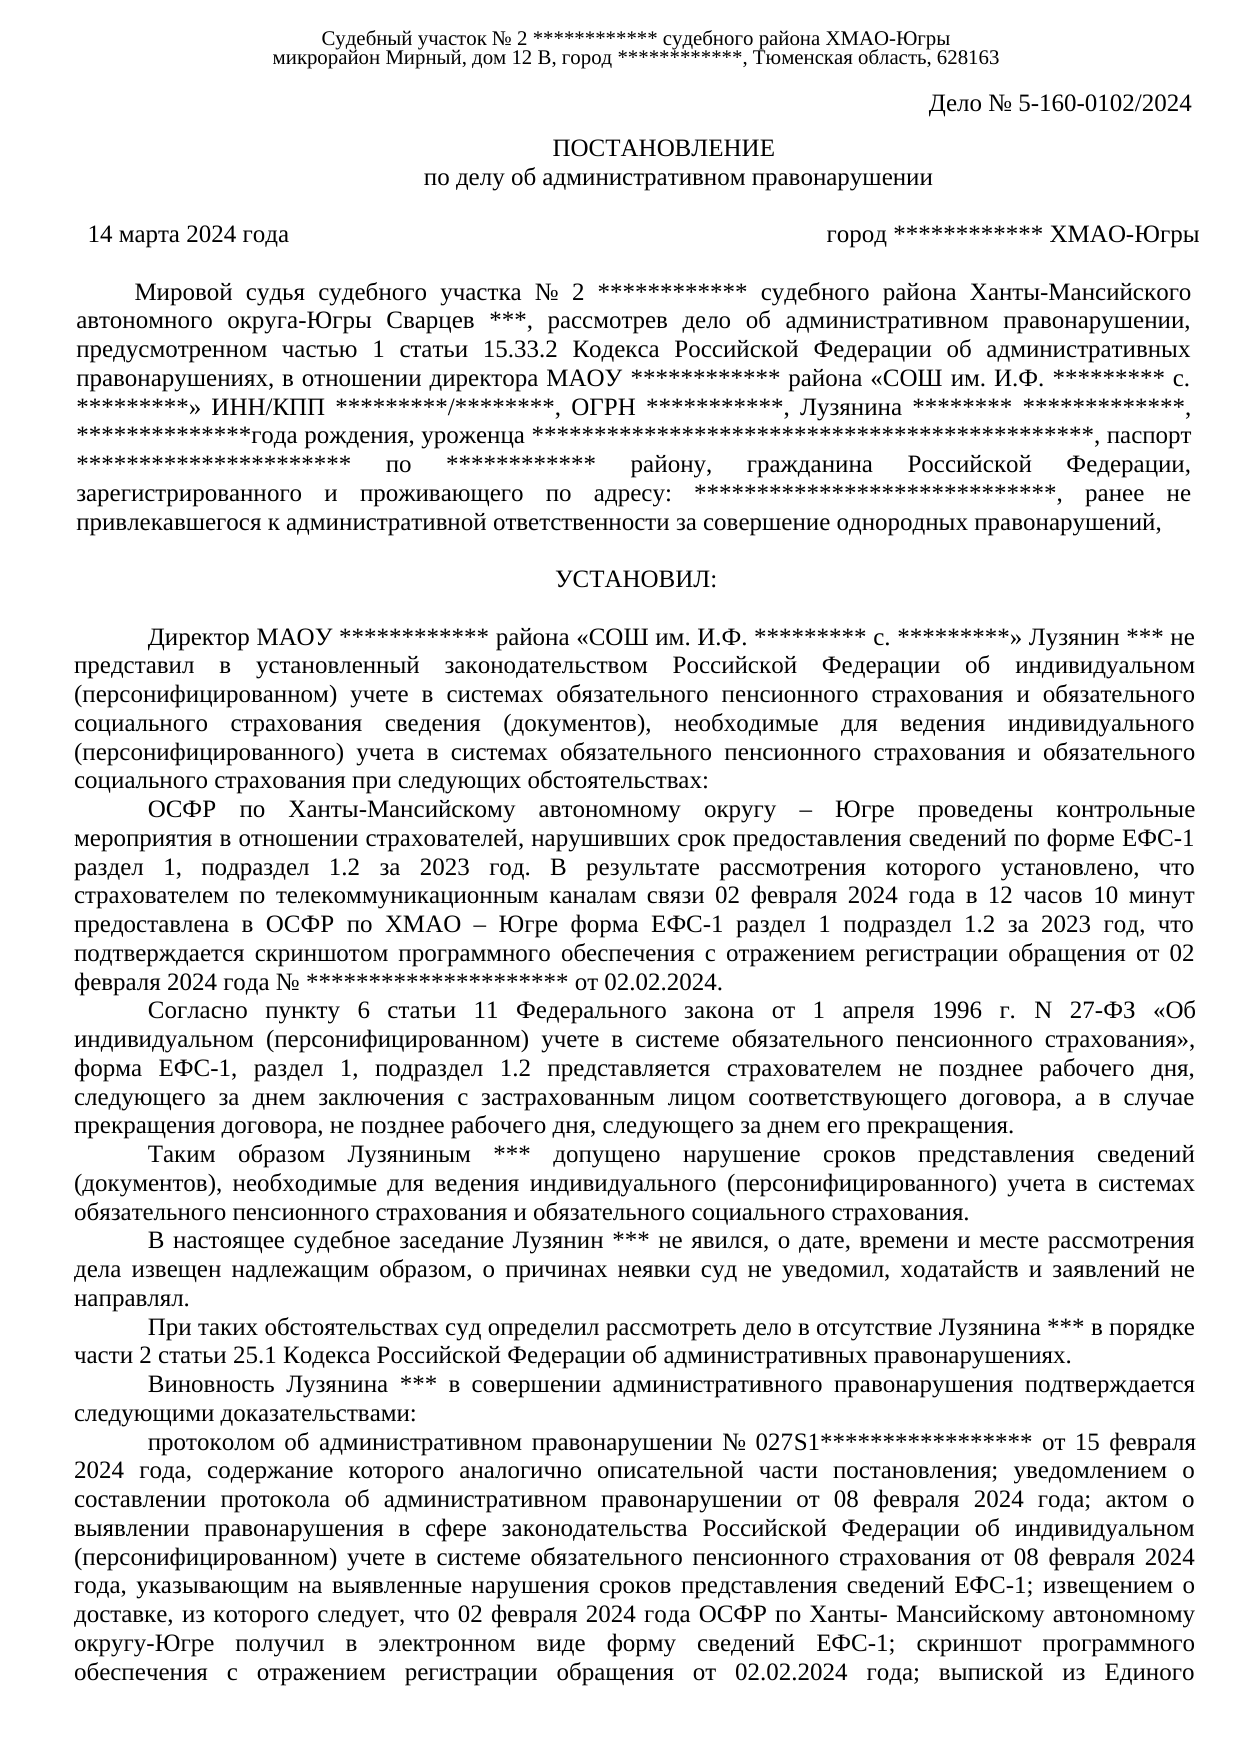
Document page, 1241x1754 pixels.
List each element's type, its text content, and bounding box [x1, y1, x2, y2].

text микрорайон Мирный, дом 12 В, город ************, Тюменская область, 628163 [76, 49, 1196, 68]
text Судебный участок № 2 ************ судебного района ХМАО-Югры [76, 29, 1196, 49]
text по делу об административном правонарушении [282, 162, 988, 190]
text Таким образом Лузяниным *** допущено нарушение сроков представления сведений (документов), необходимые для ведения индивидуального (персонифицированного) учета в системах обязательного пенсионного страхования и обязательного социального страхования. [74, 1139, 1196, 1225]
text ОСФР по Ханты-Мансийскому автономному округу – Югре проведены контрольные мероприятия в отношении страхователей, нарушивших срок предоставления сведений по форме ЕФС-1 раздел 1, подраздел 1.2 за 2023 год. В результате рассмотрения которого установлено, что страхователем по телекоммуникационным каналам связи 02 февраля 2024 года в 12 часов 10 минут предоставлена в ОСФР по ХМАО – Югре форма ЕФС-1 раздел 1 подраздел 1.2 за 2023 год, что подтверждается скриншотом программного обеспечения с отражением регистрации обращения от 02 февраля 2024 года № ********************* от 02.02.2024. [74, 794, 1196, 995]
text Мировой судья судебного участка № 2 ************ судебного района Ханты-Мансийского автономного округа-Югры Сварцев ***, рассмотрев дело об административном правонарушении, предусмотренном частью 1 статьи 15.33.2 Кодекса Российской Федерации об административных правонарушениях, в отношении директора МАОУ ************ района «СОШ им. И.Ф. ********* с. *********» ИНН/КПП *********/********, ОГРН ***********, Лузянина ******** *************, **************года рождения, уроженца *********************************************, паспорт ********************** по ************ району, гражданина Российской Федерации, зарегистрированного и проживающего по адресу: *****************************, ранее не привлекавшегося к административной ответственности за совершение однородных правонарушений, [76, 277, 1192, 535]
text УСТАНОВИЛ: [76, 564, 1196, 593]
text При таких обстоятельствах суд определил рассмотреть дело в отсутствие Лузянина *** в порядке части 2 статьи 25.1 Кодекса Российской Федерации об административных правонарушениях. [74, 1312, 1196, 1369]
text Согласно пункту 6 статьи 11 Федерального закона от 1 апреля 1996 г. N 27-ФЗ «Об индивидуальном (персонифицированном) учете в системе обязательного пенсионного страхования», форма ЕФС-1, раздел 1, подраздел 1.2 представляется страхователем не позднее рабочего дня, следующего за днем заключения с застрахованным лицом соответствующего договора, а в случае прекращения договора, не позднее рабочего дня, следующего за днем его прекращения. [74, 995, 1196, 1139]
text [74, 1427, 1196, 1685]
text Дело № 5-160-0102/2024 [74, 88, 1192, 117]
text В настоящее судебное заседание Лузянин *** не явился, о дате, времени и месте рассмотрения дела извещен надлежащим образом, о причинах неявки суд не уведомил, ходатайств и заявлений не направлял. [74, 1225, 1196, 1312]
text Директор МАОУ ************ района «СОШ им. И.Ф. ********* с. *********» Лузянин *** не представил в установленный законодательством Российской Федерации об индивидуальном (персонифицированном) учете в системах обязательного пенсионного страхования и обязательного социального страхования сведения (документов), необходимые для ведения индивидуального (персонифицированного) учета в системах обязательного пенсионного страхования и обязательного социального страхования при следующих обстоятельствах: [74, 622, 1196, 794]
text ПОСТАНОВЛЕНИЕ [282, 133, 988, 162]
text 14 марта 2024 года город ************ ХМАО-Югры [76, 219, 1196, 248]
text Виновность Лузянина *** в совершении административного правонарушения подтверждается следующими доказательствами: [74, 1369, 1196, 1427]
